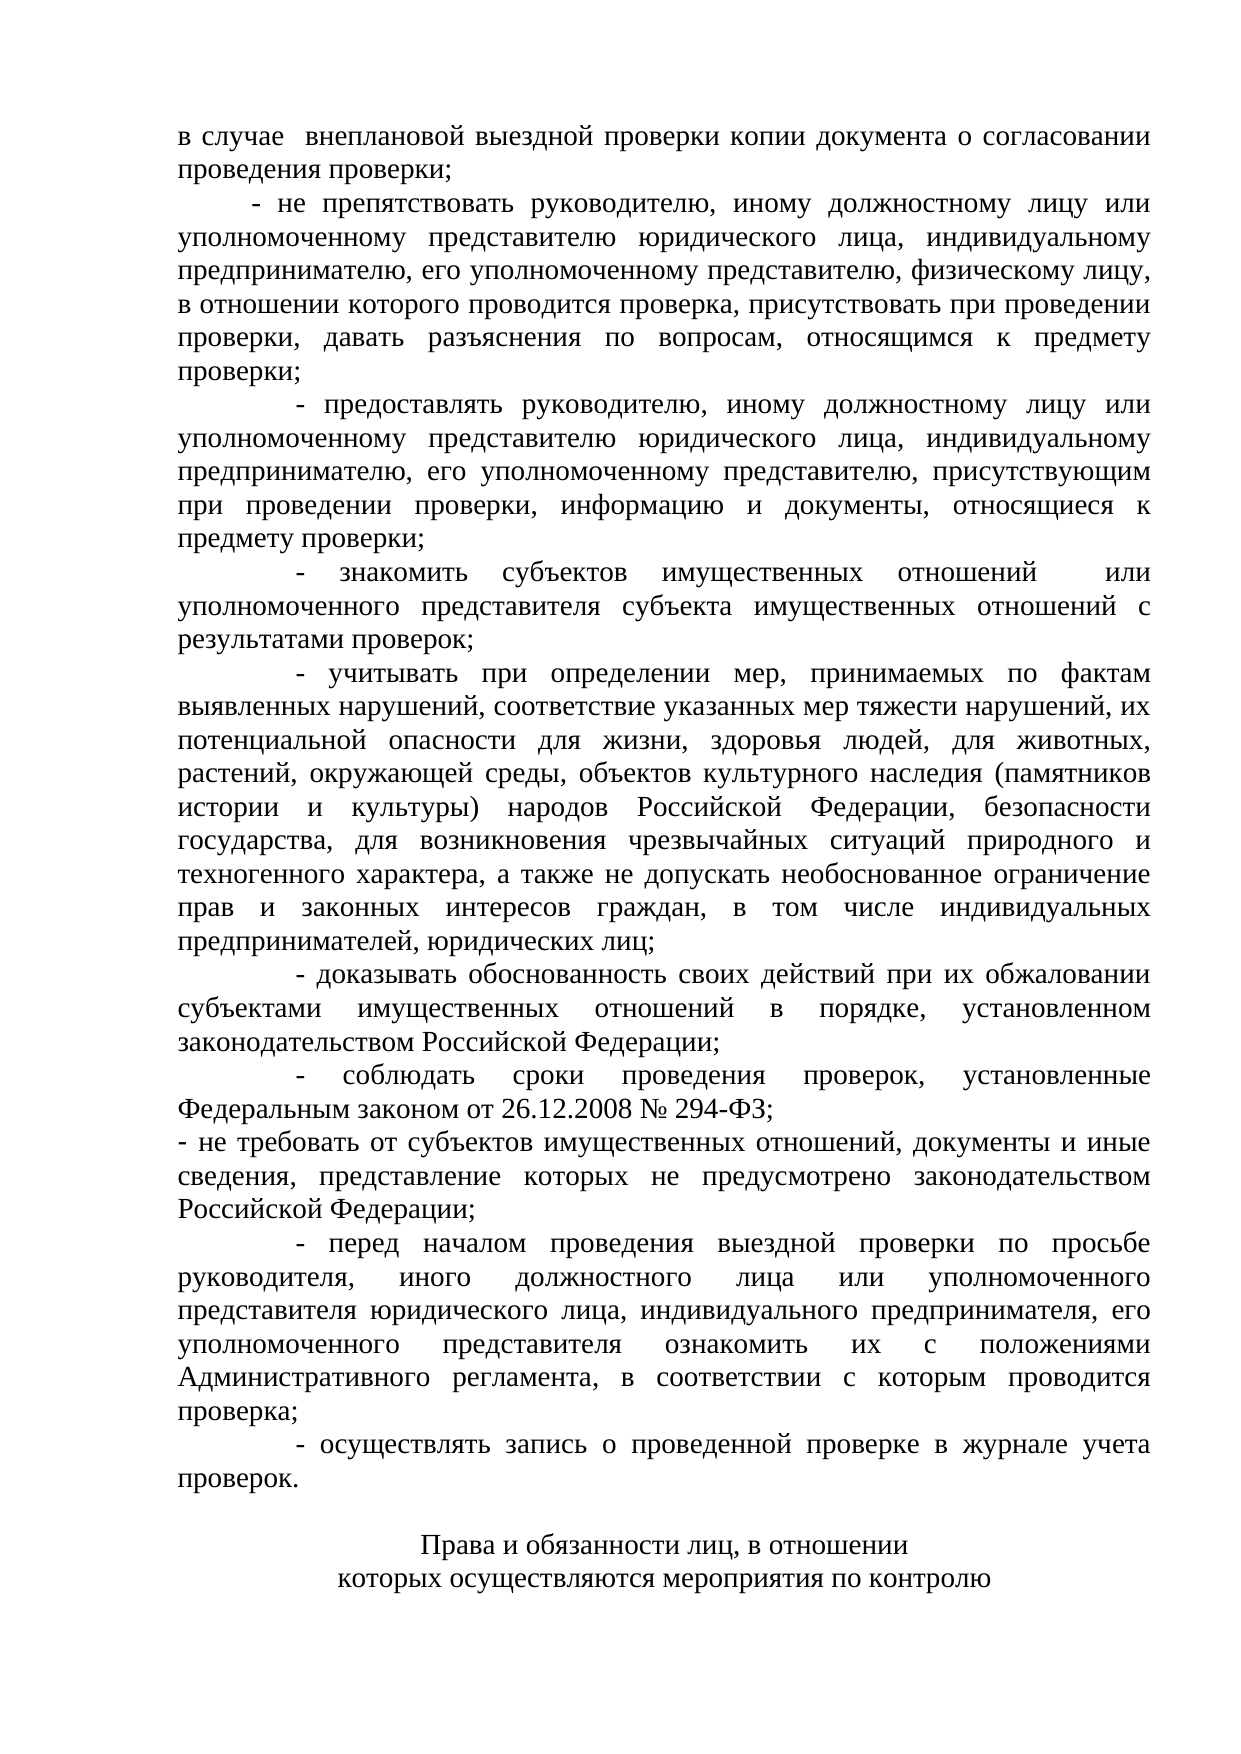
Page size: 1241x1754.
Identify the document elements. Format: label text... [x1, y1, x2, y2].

text - не требовать от субъектов имущественных отношений, документы и иные сведения, представление которых не предусмотрено законодательством Российской Федерации; [177, 1124, 1152, 1225]
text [177, 118, 1152, 185]
text Права и обязанности лиц, в отношении [177, 1527, 1152, 1561]
text - не препятствовать руководителю, иному должностному лицу или уполномоченному представителю юридического лица, индивидуальному предпринимателю, его уполномоченному представителю, физическому лицу, в отношении которого проводится проверка, присутствовать при проведении проверки, давать разъяснения по вопросам, относящимся к предмету проверки; [177, 185, 1152, 386]
text - соблюдать сроки проведения проверок, установленные Федеральным законом от 26.12.2008 № 294-ФЗ; [177, 1057, 1152, 1124]
text - учитывать при определении мер, принимаемых по фактам выявленных нарушений, соответствие указанных мер тяжести нарушений, их потенциальной опасности для жизни, здоровья людей, для животных, растений, окружающей среды, объектов культурного наследия (памятников истории и культуры) народов Российской Федерации, безопасности государства, для возникновения чрезвычайных ситуаций природного и техногенного характера, а также не допускать необоснованное ограничение прав и законных интересов граждан, в том числе индивидуальных предпринимателей, юридических лиц; [177, 655, 1152, 957]
text - знакомить субъектов имущественных отношений или уполномоченного представителя субъекта имущественных отношений с результатами проверок; [177, 554, 1152, 655]
text - предоставлять руководителю, иному должностному лицу или уполномоченному представителю юридического лица, индивидуальному предпринимателю, его уполномоченному представителю, присутствующим при проведении проверки, информацию и документы, относящиеся к предмету проверки; [177, 386, 1152, 554]
text - перед началом проведения выездной проверки по просьбе руководителя, иного должностного лица или уполномоченного представителя юридического лица, индивидуального предпринимателя, его уполномоченного представителя ознакомить их с положениями Административного регламента, в соответствии с которым проводится проверка; [177, 1225, 1152, 1426]
text - осуществлять запись о проведенной проверке в журнале учета проверок. [177, 1426, 1152, 1493]
text которых осуществляются мероприятия по контролю [177, 1561, 1152, 1594]
text - доказывать обоснованность своих действий при их обжаловании субъектами имущественных отношений в порядке, установленном законодательством Российской Федерации; [177, 957, 1152, 1057]
